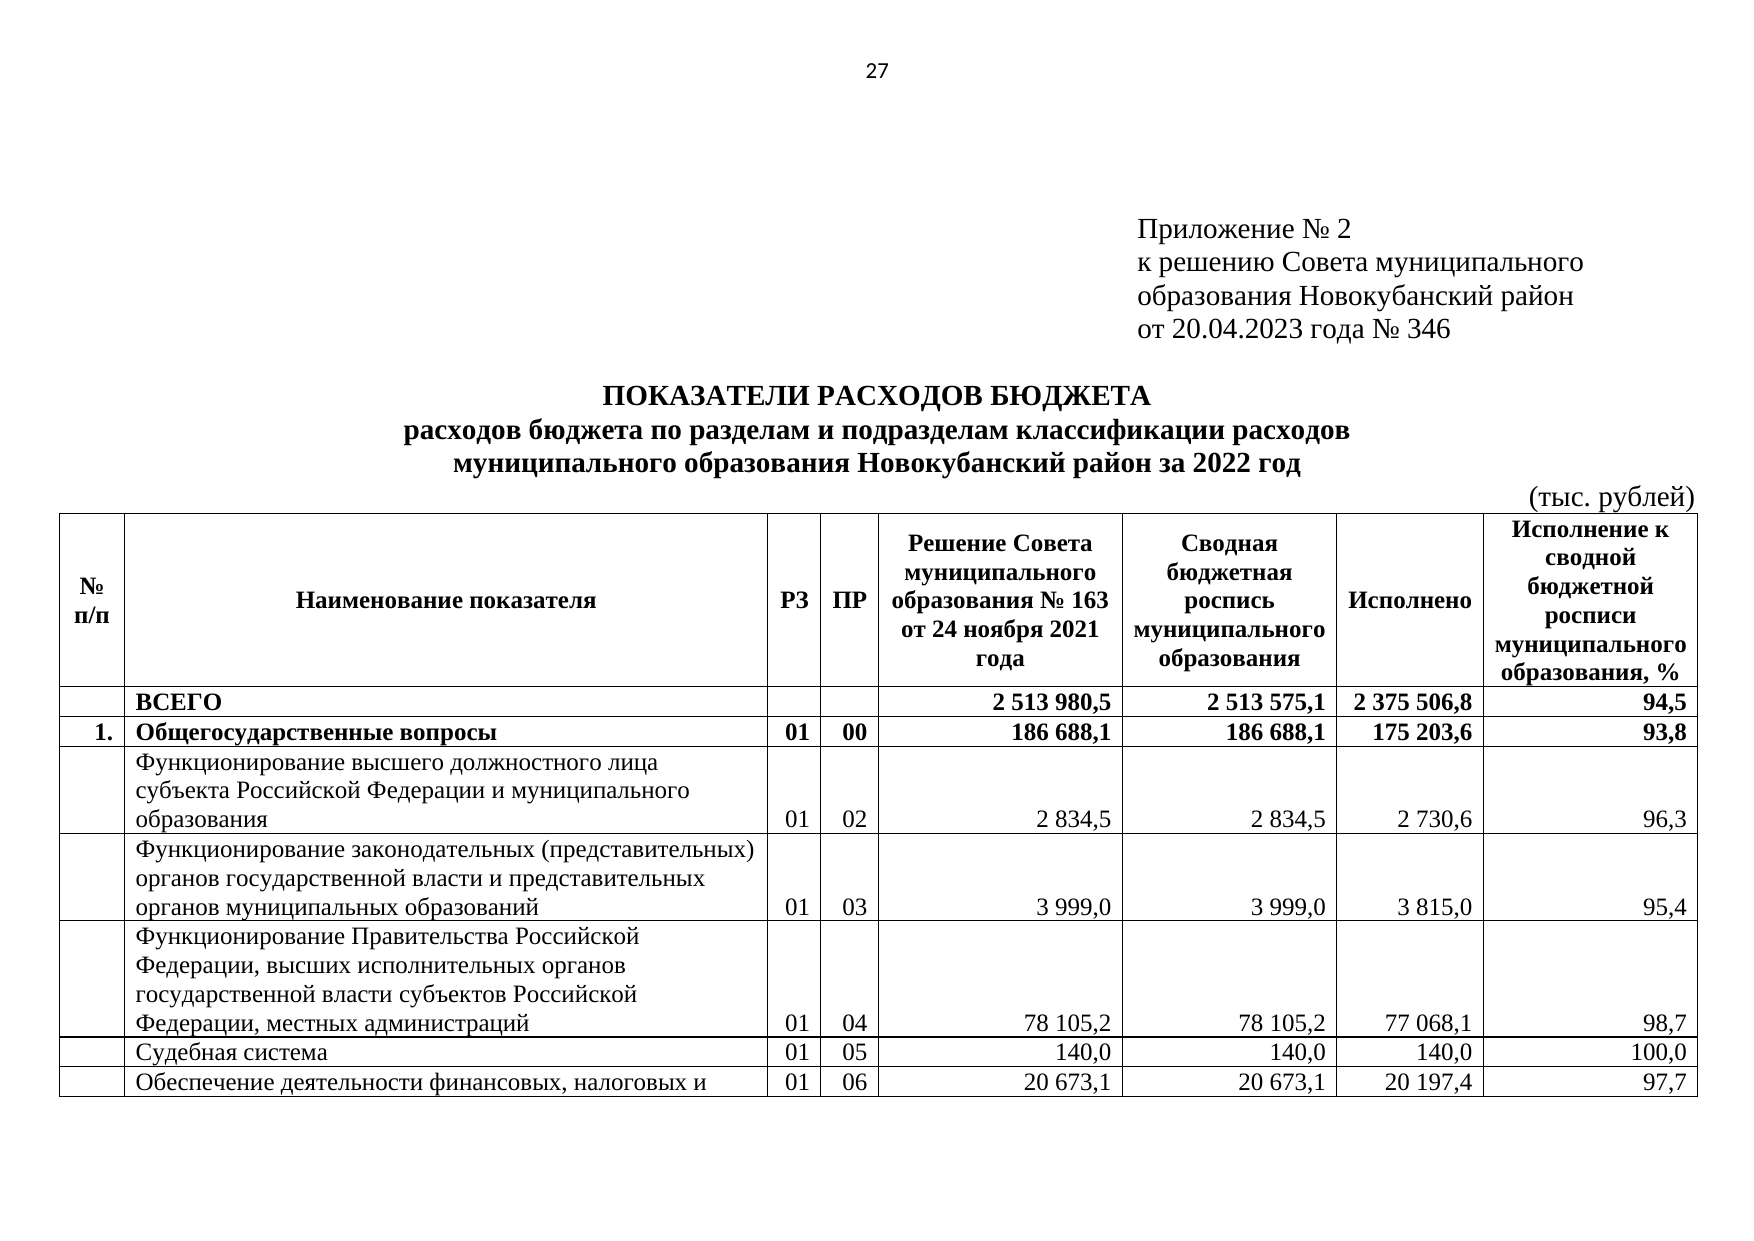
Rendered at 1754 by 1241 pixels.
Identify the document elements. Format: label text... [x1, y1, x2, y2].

table_cell 78 105,2 [879, 921, 1122, 1036]
table_cell 3 999,0 [1123, 834, 1336, 920]
table_cell 2 834,5 [879, 747, 1122, 833]
table_cell [60, 1067, 124, 1096]
table_cell 93,8 [1484, 717, 1697, 746]
table_cell [60, 687, 124, 716]
table_cell 95,4 [1484, 834, 1697, 920]
table_cell 2 375 506,8 [1337, 687, 1483, 716]
table_cell 01 [768, 1038, 820, 1066]
table_cell 2 513 575,1 [1123, 687, 1336, 716]
table_cell 77 068,1 [1337, 921, 1483, 1036]
text от 20.04.2023 года № 346 [1137, 311, 1695, 345]
table_cell [60, 921, 124, 1036]
table_cell Судебная система [125, 1038, 767, 1066]
table_cell Функционирование Правительства Российской Федерации, высших исполнительных органов государственной власти субъектов Российской Федерации, местных администраций [125, 921, 767, 1036]
table_cell 3 999,0 [879, 834, 1122, 920]
table_cell 140,0 [1337, 1038, 1483, 1066]
table_cell 01 [768, 921, 820, 1036]
text (тыс. рублей) [59, 479, 1695, 513]
table_cell 140,0 [1123, 1038, 1336, 1066]
table_cell ВСЕГО [125, 687, 767, 716]
table_cell 2 730,6 [1337, 747, 1483, 833]
table_cell 140,0 [879, 1038, 1122, 1066]
table_header РЗ [768, 514, 820, 686]
table_cell 2 834,5 [1123, 747, 1336, 833]
table_cell 78 105,2 [1123, 921, 1336, 1036]
table_cell 94,5 [1484, 687, 1697, 716]
table_cell 20 673,1 [879, 1067, 1122, 1096]
table_cell [821, 687, 878, 716]
text муниципального образования Новокубанский район за 2022 год [59, 446, 1695, 479]
table_cell [60, 747, 124, 833]
table_cell 20 197,4 [1337, 1067, 1483, 1096]
table_cell 01 [768, 834, 820, 920]
text ПОКАЗАТЕЛИ РАСХОДОВ БЮДЖЕТА [59, 378, 1695, 412]
table_cell 06 [821, 1067, 878, 1096]
table_cell Общегосударственные вопросы [125, 717, 767, 746]
table_cell 00 [821, 717, 878, 746]
table_cell 04 [821, 921, 878, 1036]
table_cell 100,0 [1484, 1038, 1697, 1066]
table_cell 186 688,1 [1123, 717, 1336, 746]
table_cell 96,3 [1484, 747, 1697, 833]
text к решению Совета муниципального образования Новокубанский район [1137, 244, 1695, 311]
table_cell Функционирование высшего должностного лица субъекта Российской Федерации и муниципального образования [125, 747, 767, 833]
table_cell [60, 834, 124, 920]
table_header ПР [821, 514, 878, 686]
table_cell 05 [821, 1038, 878, 1066]
table_cell 3 815,0 [1337, 834, 1483, 920]
table_cell 98,7 [1484, 921, 1697, 1036]
table_cell 01 [768, 1067, 820, 1096]
table_header Исполнено [1337, 514, 1483, 686]
table_cell [60, 1038, 124, 1066]
table_header Исполнение к сводной бюджетной росписи муниципального образования, % [1484, 514, 1697, 686]
table_cell 175 203,6 [1337, 717, 1483, 746]
table_cell 2 513 980,5 [879, 687, 1122, 716]
table_cell 02 [821, 747, 878, 833]
text расходов бюджета по разделам и подразделам классификации расходов [59, 412, 1695, 446]
table_cell [768, 687, 820, 716]
table_cell Обеспечение деятельности финансовых, налоговых и таможенных органов и органов финансового (финансово-бюджетного) надзора [125, 1067, 767, 1096]
table_cell 03 [821, 834, 878, 920]
text Приложение № 2 [1137, 211, 1695, 244]
table_header Решение Совета муниципального образования № 163 от 24 ноября 2021 года [879, 514, 1122, 686]
table_cell 01 [768, 747, 820, 833]
table_cell 01 [768, 717, 820, 746]
table_cell 97,7 [1484, 1067, 1697, 1096]
table_cell 1. [60, 717, 124, 746]
table_header Сводная бюджетная роспись муниципального образования [1123, 514, 1336, 686]
table_header Наименование показателя [125, 514, 767, 686]
table_cell 20 673,1 [1123, 1067, 1336, 1096]
table_header № п/п [60, 514, 124, 686]
table_cell 186 688,1 [879, 717, 1122, 746]
table_cell Функционирование законодательных (представительных) органов государственной власти и представительных органов муниципальных образований [125, 834, 767, 920]
